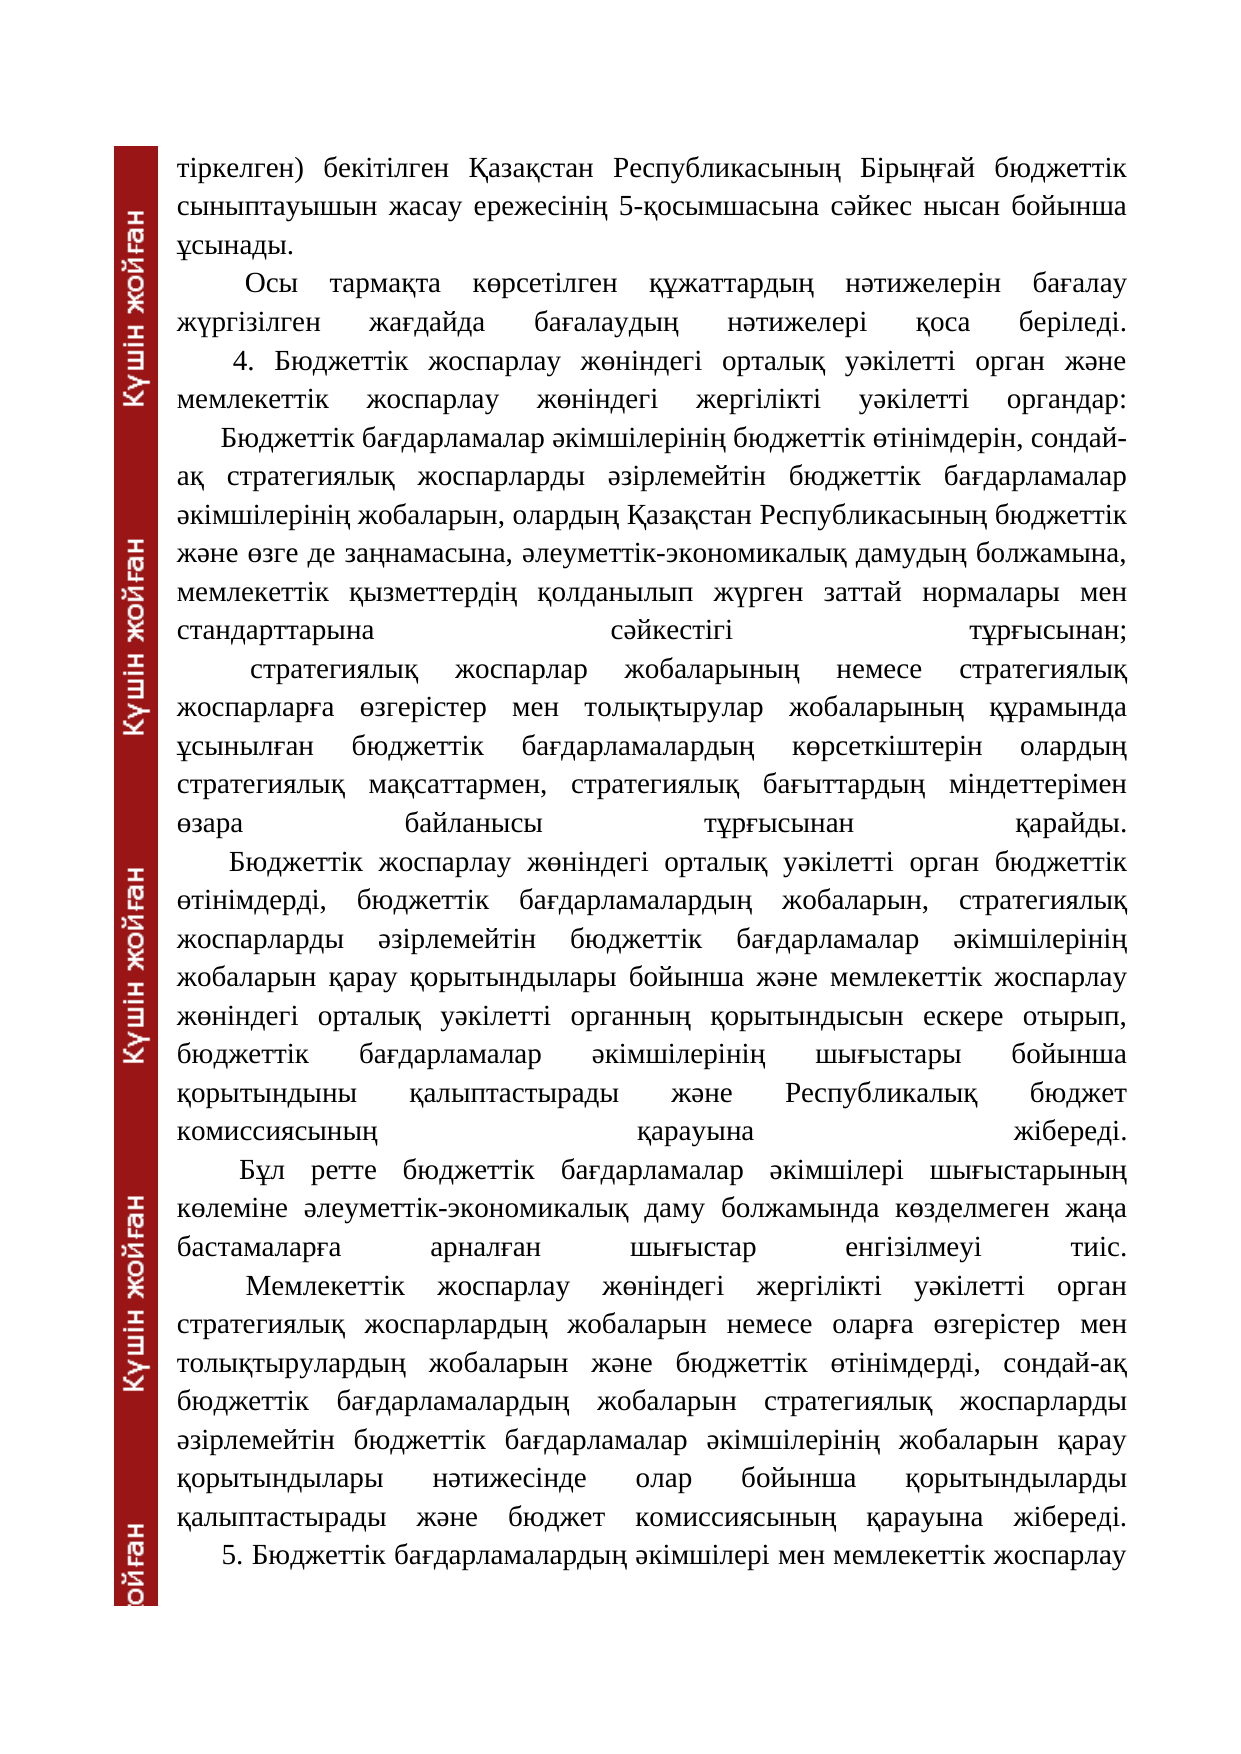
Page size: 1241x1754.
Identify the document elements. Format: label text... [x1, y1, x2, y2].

picture [114, 1571, 158, 1606]
picture [114, 146, 158, 150]
